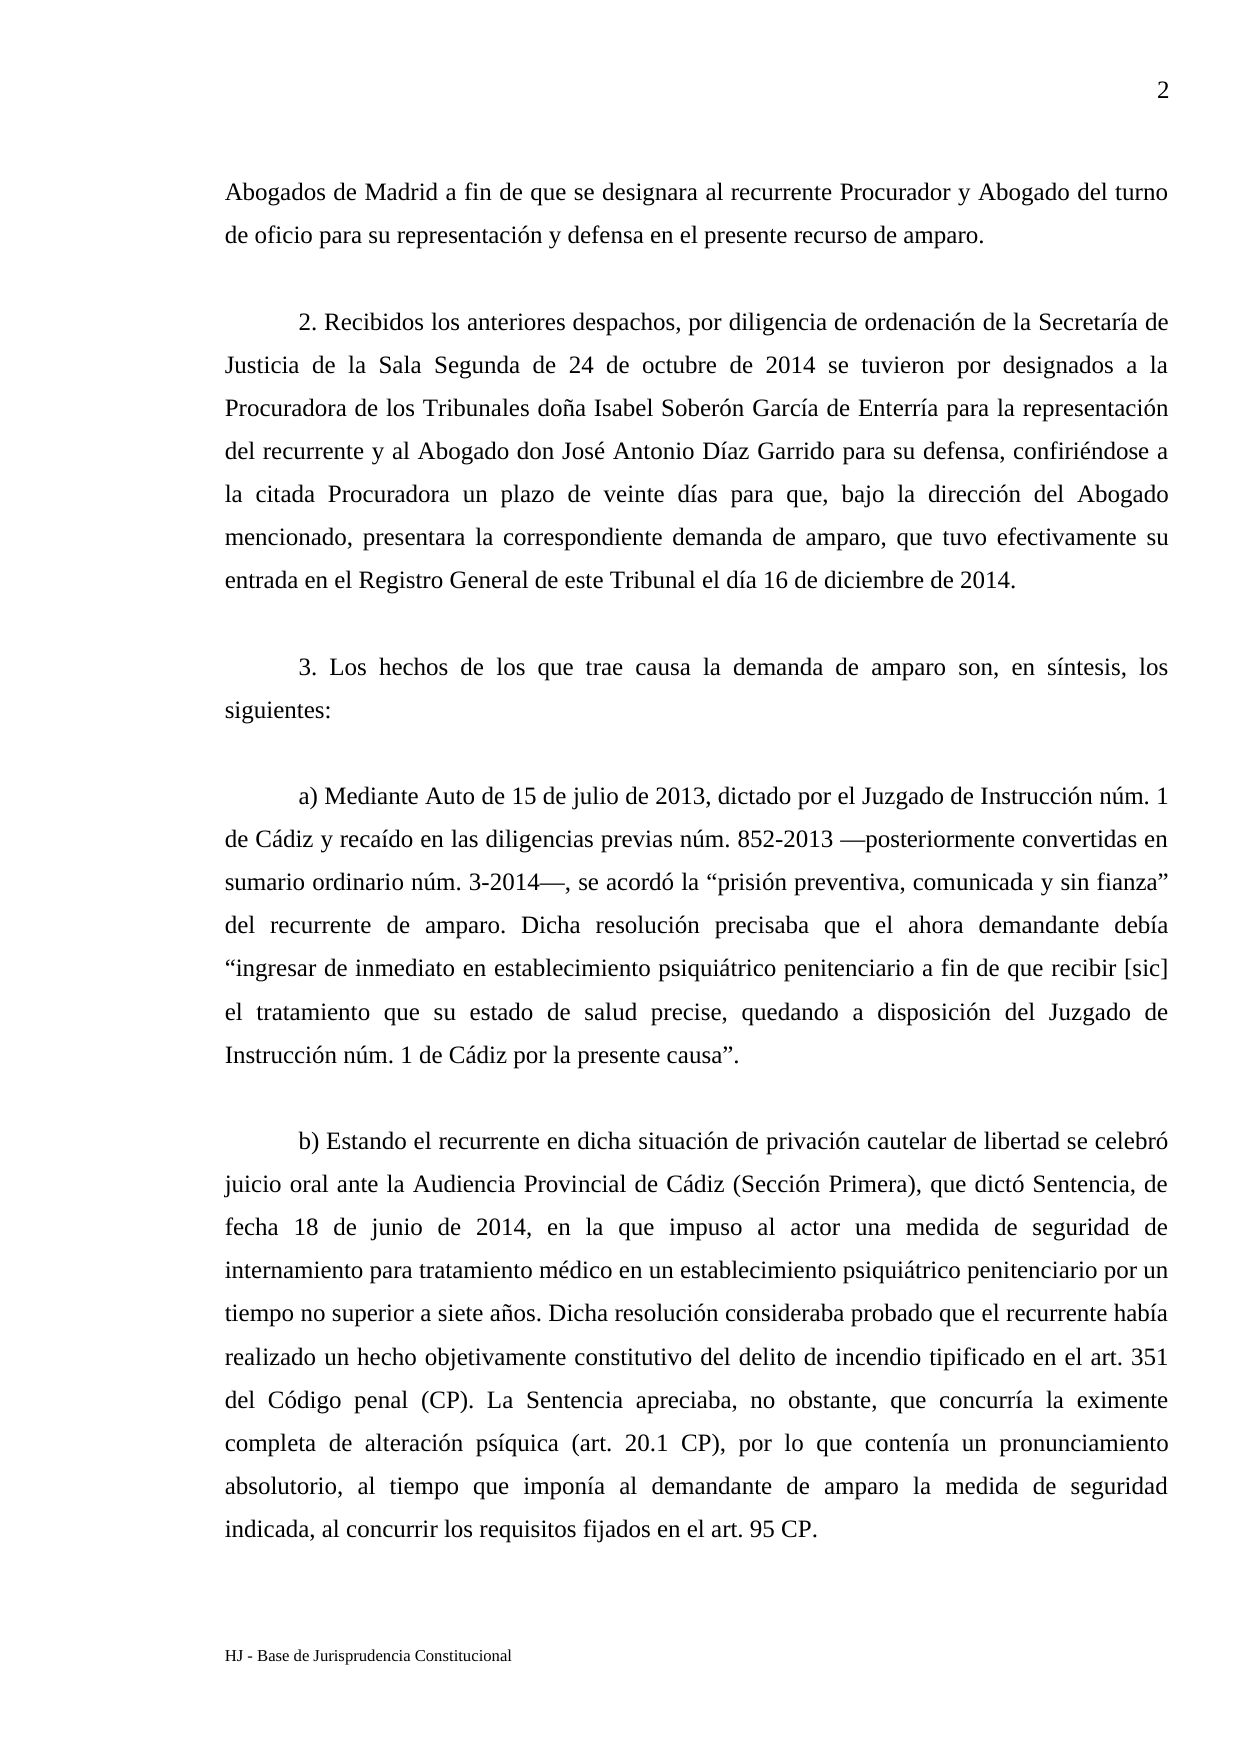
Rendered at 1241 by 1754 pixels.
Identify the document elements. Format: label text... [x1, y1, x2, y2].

text b) Estando el recurrente en dicha situación de privación cautelar de libertad se celebró juicio oral ante la Audiencia Provincial de Cádiz (Sección Primera), que dictó Sentencia, de fecha 18 de junio de 2014, en la que impuso al actor una medida de seguridad de internamiento para tratamiento médico en un establecimiento psiquiátrico penitenciario por un tiempo no superior a siete años. Dicha resolución consideraba probado que el recurrente había realizado un hecho objetivamente constitutivo del delito de incendio tipificado en el art. 351 del Código penal (CP). La Sentencia apreciaba, no obstante, que concurría la eximente completa de alteración psíquica (art. 20.1 CP), por lo que contenía un pronunciamiento absolutorio, al tiempo que imponía al demandante de amparo la medida de seguridad indicada, al concurrir los requisitos fijados en el art. 95 CP. [224, 1126, 1169, 1543]
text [224, 177, 1169, 249]
text a) Mediante Auto de 15 de julio de 2013, dictado por el Juzgado de Instrucción núm. 1 de Cádiz y recaído en las diligencias previas núm. 852-2013 —posteriormente convertidas en sumario ordinario núm. 3-2014—, se acordó la “prisión preventiva, comunicada y sin fianza” del recurrente de amparo. Dicha resolución precisaba que el ahora demandante debía “ingresar de inmediato en establecimiento psiquiátrico penitenciario a fin de que recibir [sic] el tratamiento que su estado de salud precise, quedando a disposición del Juzgado de Instrucción núm. 1 de Cádiz por la presente causa”. [224, 781, 1169, 1068]
text 2. Recibidos los anteriores despachos, por diligencia de ordenación de la Secretaría de Justicia de la Sala Segunda de 24 de octubre de 2014 se tuvieron por designados a la Procuradora de los Tribunales doña Isabel Soberón García de Enterría para la representación del recurrente y al Abogado don José Antonio Díaz Garrido para su defensa, confiriéndose a la citada Procuradora un plazo de veinte días para que, bajo la dirección del Abogado mencionado, presentara la correspondiente demanda de amparo, que tuvo efectivamente su entrada en el Registro General de este Tribunal el día 16 de diciembre de 2014. [224, 307, 1169, 594]
text 3. Los hechos de los que trae causa la demanda de amparo son, en síntesis, los siguientes: [224, 652, 1169, 723]
